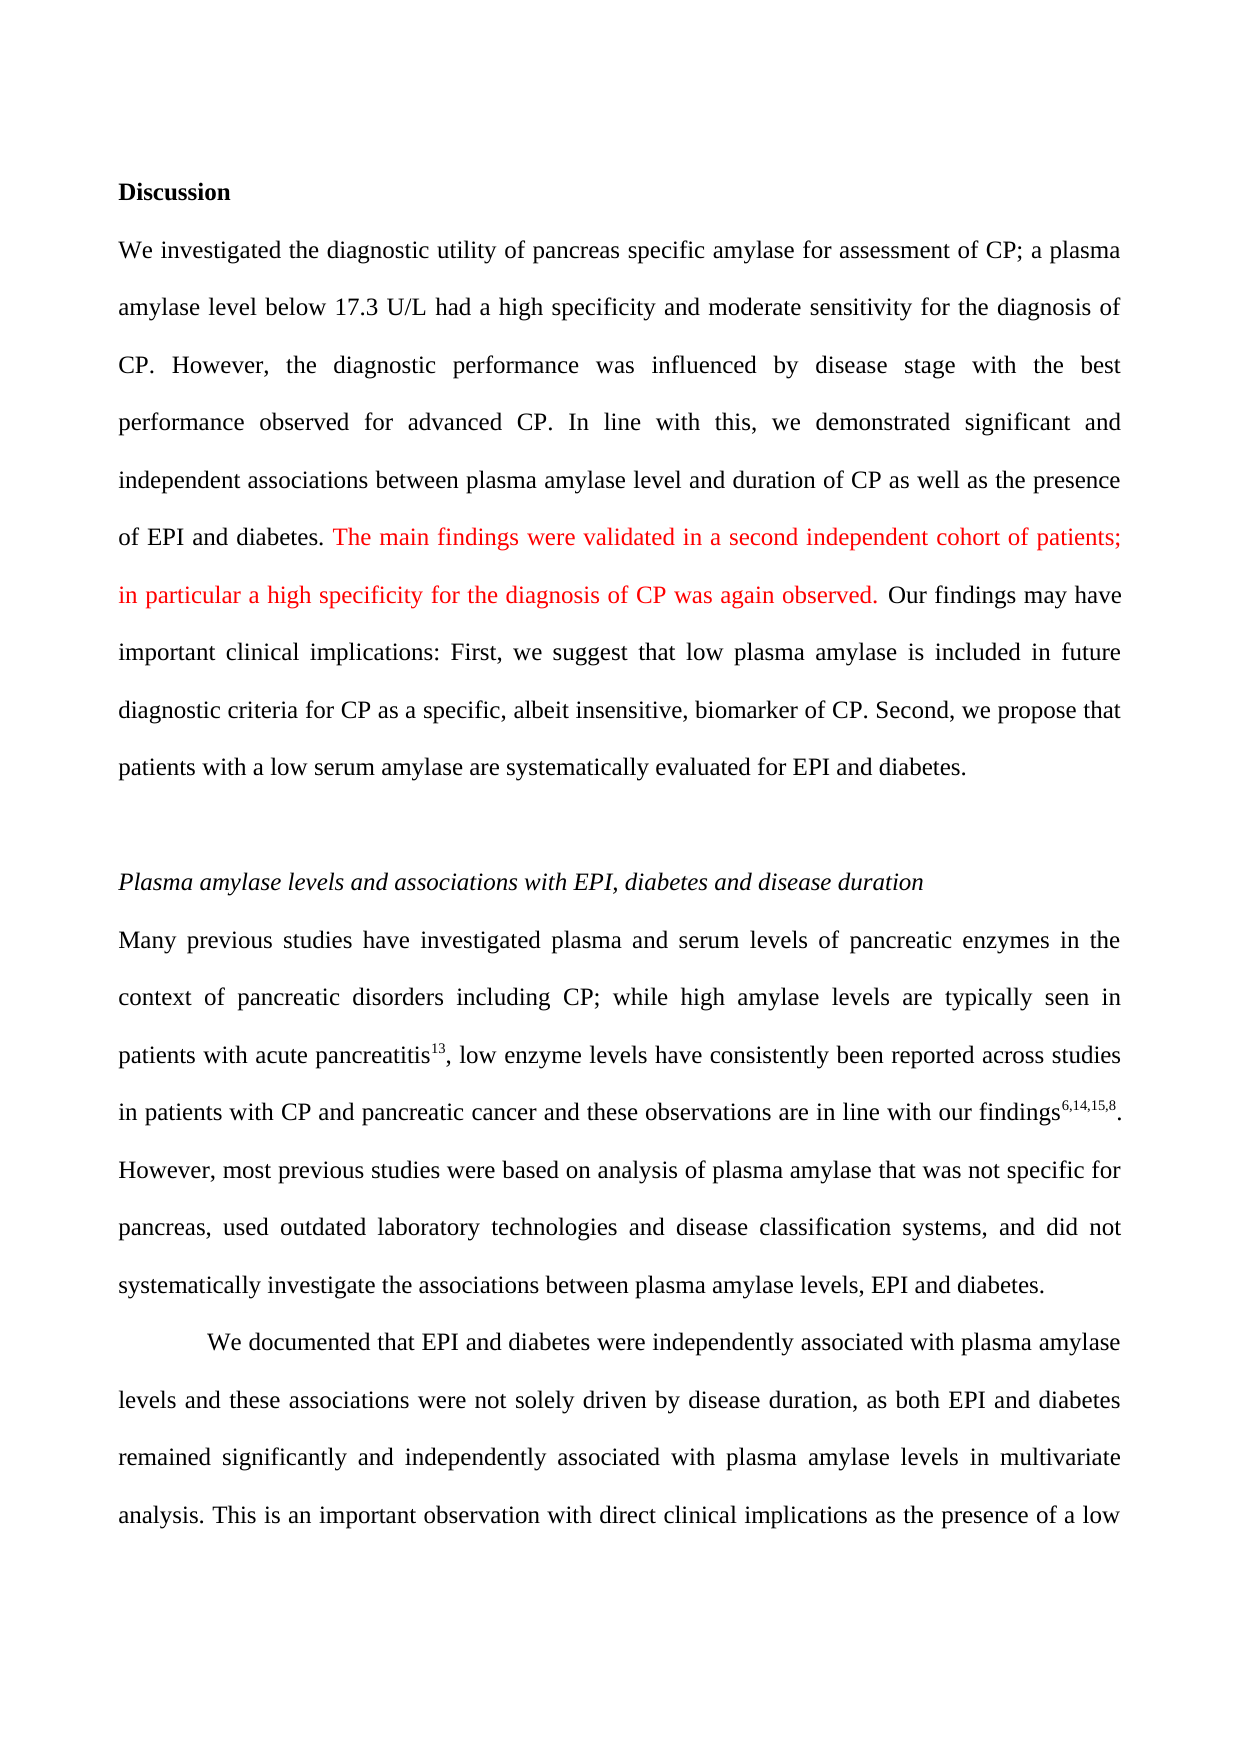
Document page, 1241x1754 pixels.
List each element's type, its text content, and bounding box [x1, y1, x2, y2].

text Many previous studies have investigated plasma and serum levels of pancreatic enzymes in the context of pancreatic disorders including CP; while high amylase levels are typically seen in patients with acute pancreatitis13, low enzyme levels have consistently been reported across studies in patients with CP and pancreatic cancer and these observations are in line with our findings6,14,15,8. However, most previous studies were based on analysis of plasma amylase that was not specific for pancreas, used outdated laboratory technologies and disease classification systems, and did not systematically investigate the associations between plasma amylase levels, EPI and diabetes. [118, 925, 1122, 1298]
text We investigated the diagnostic utility of pancreas specific amylase for assessment of CP; a plasma amylase level below 17.3 U/L had a high specificity and moderate sensitivity for the diagnosis of CP. However, the diagnostic performance was influenced by disease stage with the best performance observed for advanced CP. In line with this, we demonstrated significant and independent associations between plasma amylase level and duration of CP as well as the presence of EPI and diabetes. The main findings were validated in a second independent cohort of patients; in particular a high specificity for the diagnosis of CP was again observed. Our findings may have important clinical implications: First, we suggest that low plasma amylase is included in future diagnostic criteria for CP as a specific, albeit insensitive, biomarker of CP. Second, we propose that patients with a low serum amylase are systematically evaluated for EPI and diabetes. [118, 235, 1122, 781]
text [118, 1327, 1122, 1528]
text Plasma amylase levels and associations with EPI, diabetes and disease duration [118, 867, 1122, 896]
text Discussion [118, 177, 1122, 206]
